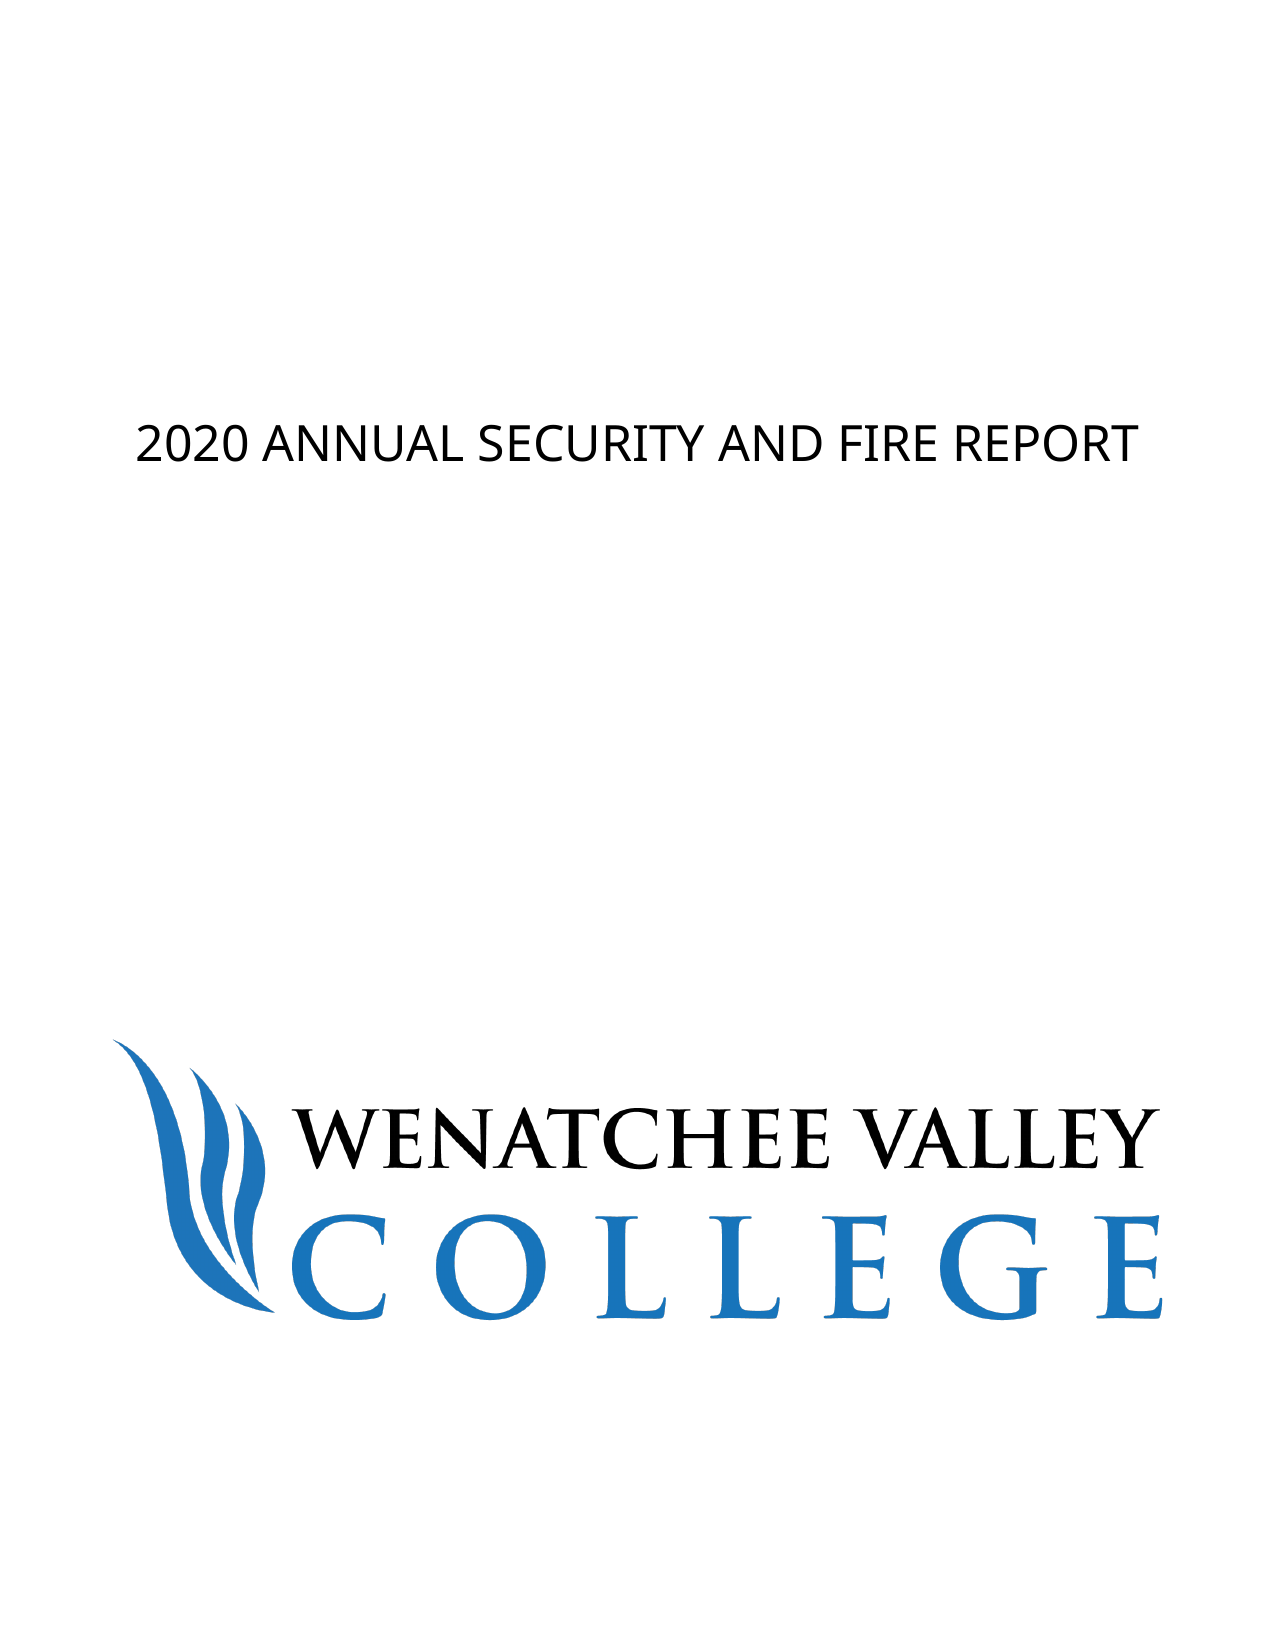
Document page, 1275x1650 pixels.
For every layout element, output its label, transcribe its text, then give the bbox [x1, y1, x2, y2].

text 2020 ANNUAL SECURITY AND FIRE REPORT [112, 408, 1162, 476]
picture [112, 1039, 1163, 1322]
